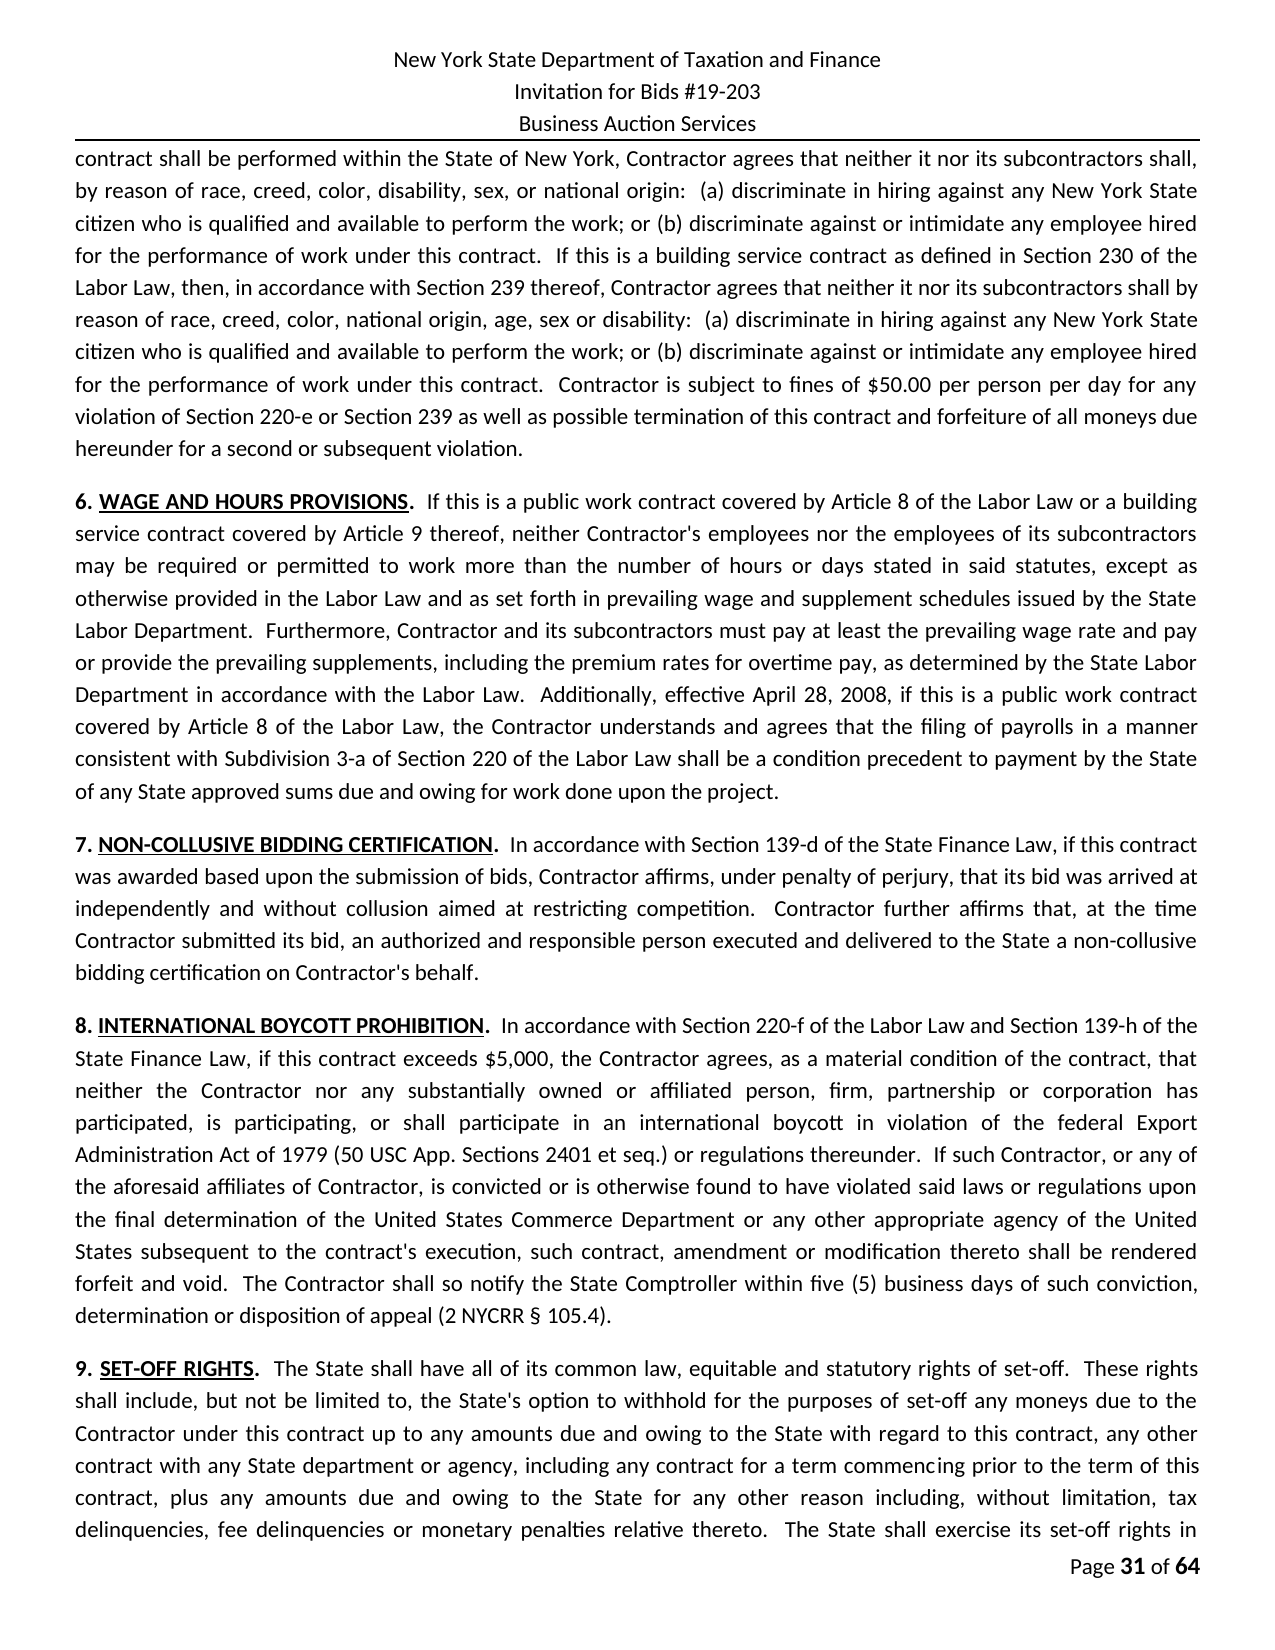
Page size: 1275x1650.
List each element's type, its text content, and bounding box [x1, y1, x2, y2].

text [75, 144, 1200, 462]
text 7. NON-COLLUSIVE BIDDING CERTIFICATION. In accordance with Section 139-d of the State Finance Law, if this contract was awarded based upon the submission of bids, Contractor affirms, under penalty of perjury, that its bid was arrived at independently and without collusion aimed at restricting competition. Contractor further affirms that, at the time Contractor submitted its bid, an authorized and responsible person executed and delivered to the State a non-collusive bidding certification on Contractor's behalf. [75, 830, 1200, 987]
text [75, 1354, 1200, 1543]
text 6. WAGE AND HOURS PROVISIONS. If this is a public work contract covered by Article 8 of the Labor Law or a building service contract covered by Article 9 thereof, neither Contractor's employees nor the employees of its subcontractors may be required or permitted to work more than the number of hours or days stated in said statutes, except as otherwise provided in the Labor Law and as set forth in prevailing wage and supplement schedules issued by the State Labor Department. Furthermore, Contractor and its subcontractors must pay at least the prevailing wage rate and pay or provide the prevailing supplements, including the premium rates for overtime pay, as determined by the State Labor Department in accordance with the Labor Law. Additionally, effective April 28, 2008, if this is a public work contract covered by Article 8 of the Labor Law, the Contractor understands and agrees that the filing of payrolls in a manner consistent with Subdivision 3-a of Section 220 of the Labor Law shall be a condition precedent to payment by the State of any State approved sums due and owing for work done upon the project. [75, 487, 1200, 805]
text 8. INTERNATIONAL BOYCOTT PROHIBITION. In accordance with Section 220-f of the Labor Law and Section 139-h of the State Finance Law, if this contract exceeds $5,000, the Contractor agrees, as a material condition of the contract, that neither the Contractor nor any substantially owned or affiliated person, firm, partnership or corporation has participated, is participating, or shall participate in an international boycott in violation of the federal Export Administration Act of 1979 (50 USC App. Sections 2401 et seq.) or regulations thereunder. If such Contractor, or any of the aforesaid affiliates of Contractor, is convicted or is otherwise found to have violated said laws or regulations upon the final determination of the United States Commerce Department or any other appropriate agency of the United States subsequent to the contract's execution, such contract, amendment or modification thereto shall be rendered forfeit and void. The Contractor shall so notify the State Comptroller within five (5) business days of such conviction, determination or disposition of appeal (2 NYCRR § 105.4). [75, 1012, 1200, 1329]
